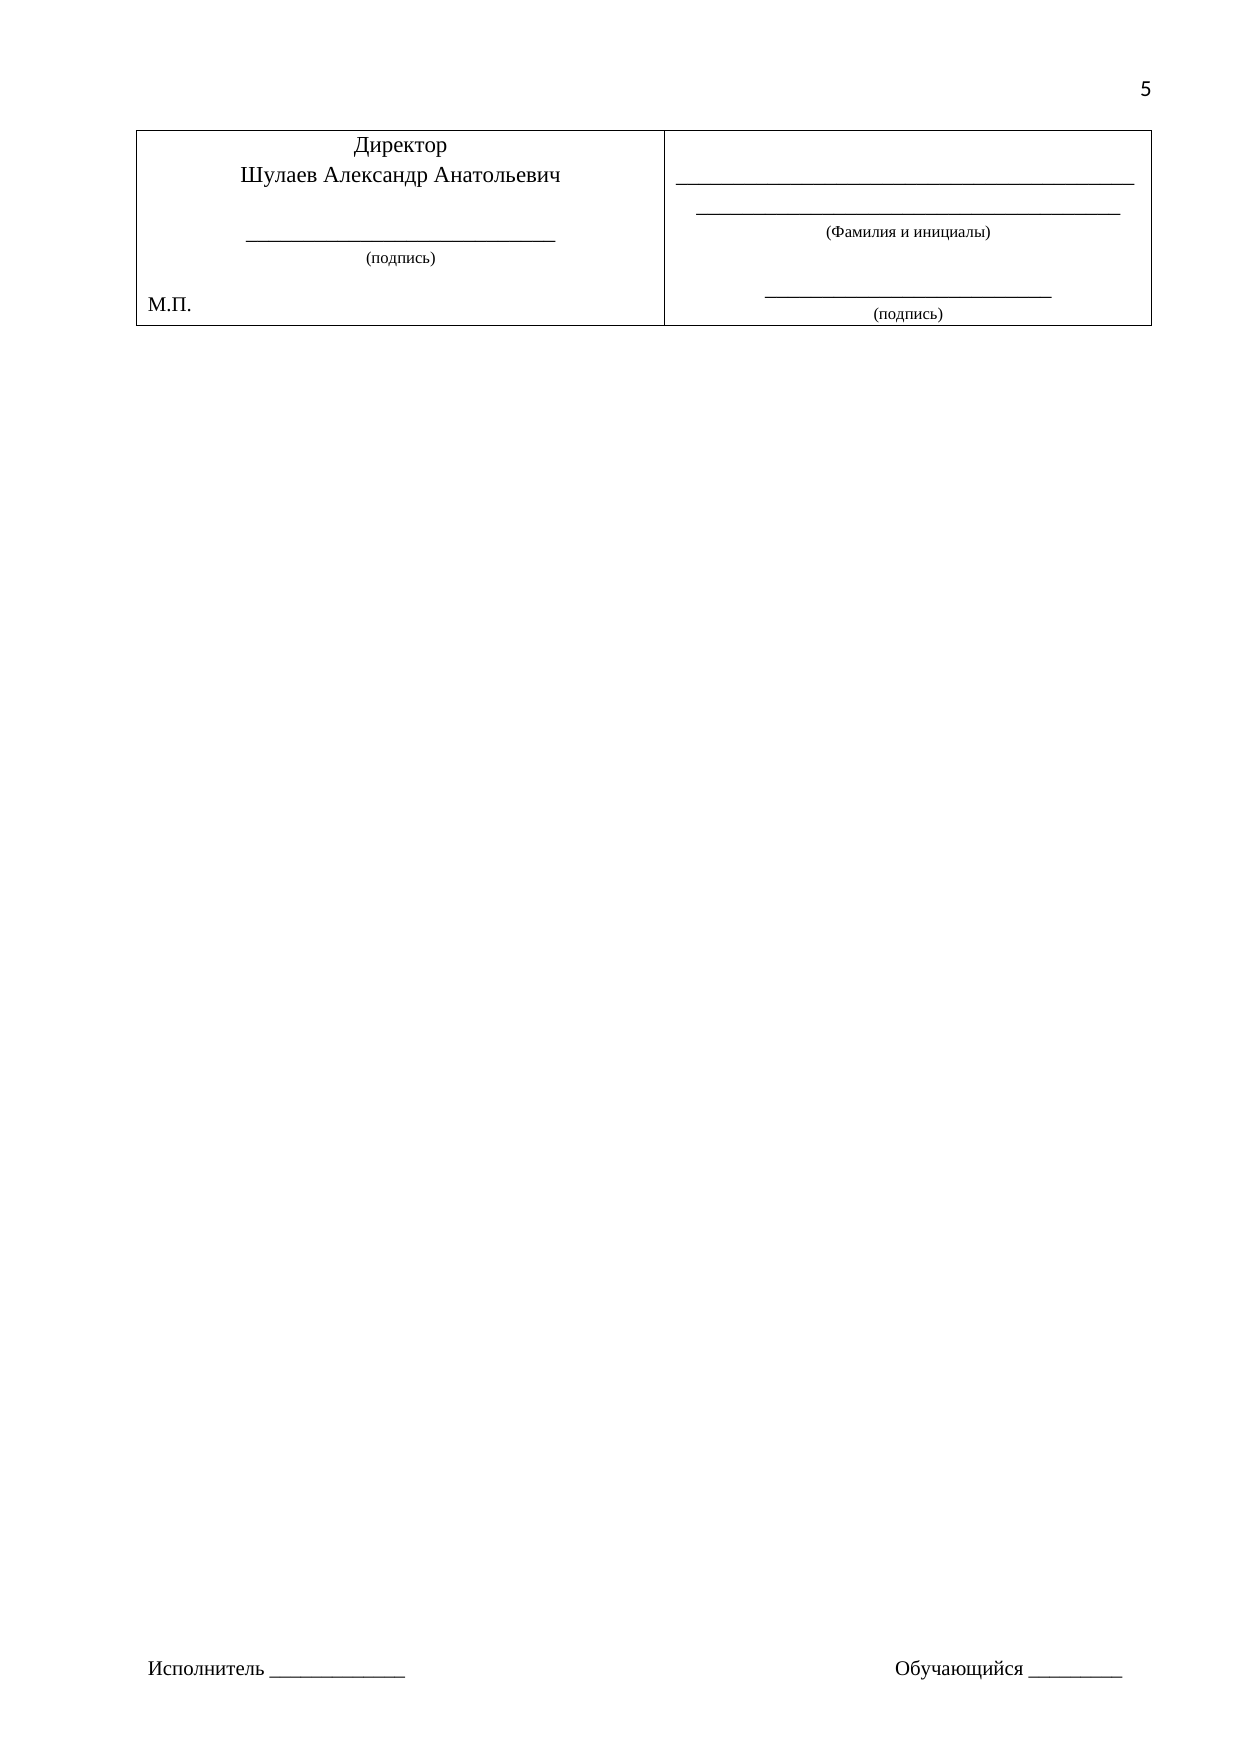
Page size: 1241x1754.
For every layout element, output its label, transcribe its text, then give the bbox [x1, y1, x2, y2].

table_cell Директор Шулаев Александр Анатольевич ___________________________ (подпись) М.П. [137, 131, 664, 325]
table_cell ________________________________________ _____________________________________ (Фамилия и инициалы) _________________________ (подпись) [665, 131, 1151, 325]
